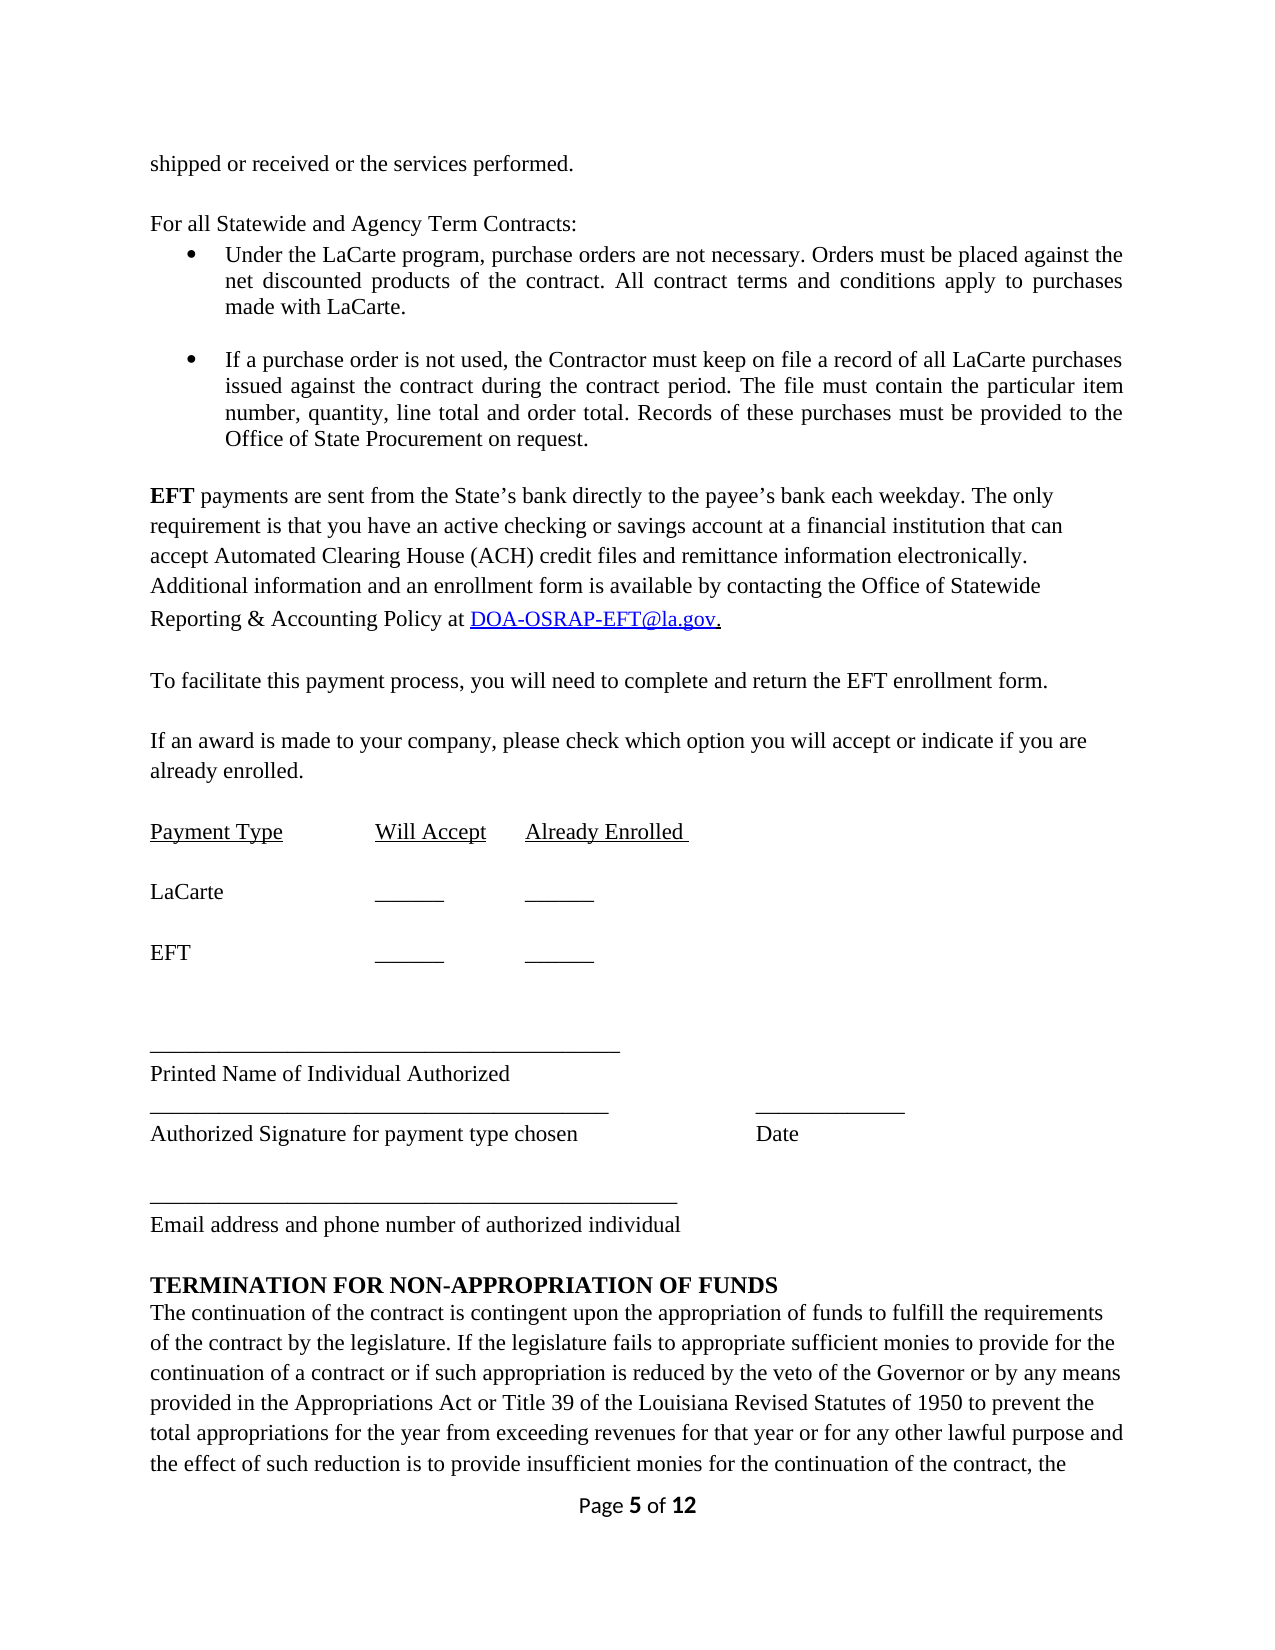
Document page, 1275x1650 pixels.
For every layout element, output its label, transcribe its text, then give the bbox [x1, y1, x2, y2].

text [150, 1299, 1125, 1476]
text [150, 150, 1125, 176]
text Authorized Signature for payment type chosen Date [150, 1120, 1125, 1146]
text To facilitate this payment process, you will need to complete and return the EFT enrollment form. [150, 667, 1125, 693]
text EFT payments are sent from the State’s bank directly to the payee’s bank each weekday. The only requirement is that you have an active checking or savings account at a financial institution that can accept Automated Clearing House (ACH) credit files and remittance information electronically. Additional information and an enrollment form is available by contacting the Office of Statewide Reporting & Accounting Policy at DOA-OSRAP-EFT@la.gov. [150, 482, 1125, 632]
text _________________________________________ [150, 1029, 1125, 1056]
text EFT ______ ______ [150, 939, 1125, 965]
text TERMINATION FOR NON-APPROPRIATION OF FUNDS [150, 1271, 1125, 1299]
list If a purchase order is not used, the Contractor must keep on file a record of all LaCarte purchases issued against the contract during the contract period. The file must contain the particular item number, quantity, line total and order total. Records of these purchases must be provided to the Office of State Procurement on request. [187, 346, 1125, 451]
text LaCarte ______ ______ [150, 878, 1125, 905]
list Under the LaCarte program, purchase orders are not necessary. Orders must be placed against the net discounted products of the contract. All contract terms and conditions apply to purchases made with LaCarte. [187, 241, 1125, 320]
text Email address and phone number of authorized individual [150, 1211, 1125, 1237]
text Printed Name of Individual Authorized [150, 1059, 1125, 1086]
text For all Statewide and Agency Term Contracts: [150, 210, 1125, 237]
text If an award is made to your company, please check which option you will accept or indicate if you are already enrolled. [150, 727, 1125, 784]
text ______________________________________________ [150, 1180, 1125, 1207]
text ________________________________________ _____________ [150, 1090, 1125, 1116]
text Payment Type Will Accept Already Enrolled [150, 818, 1125, 844]
